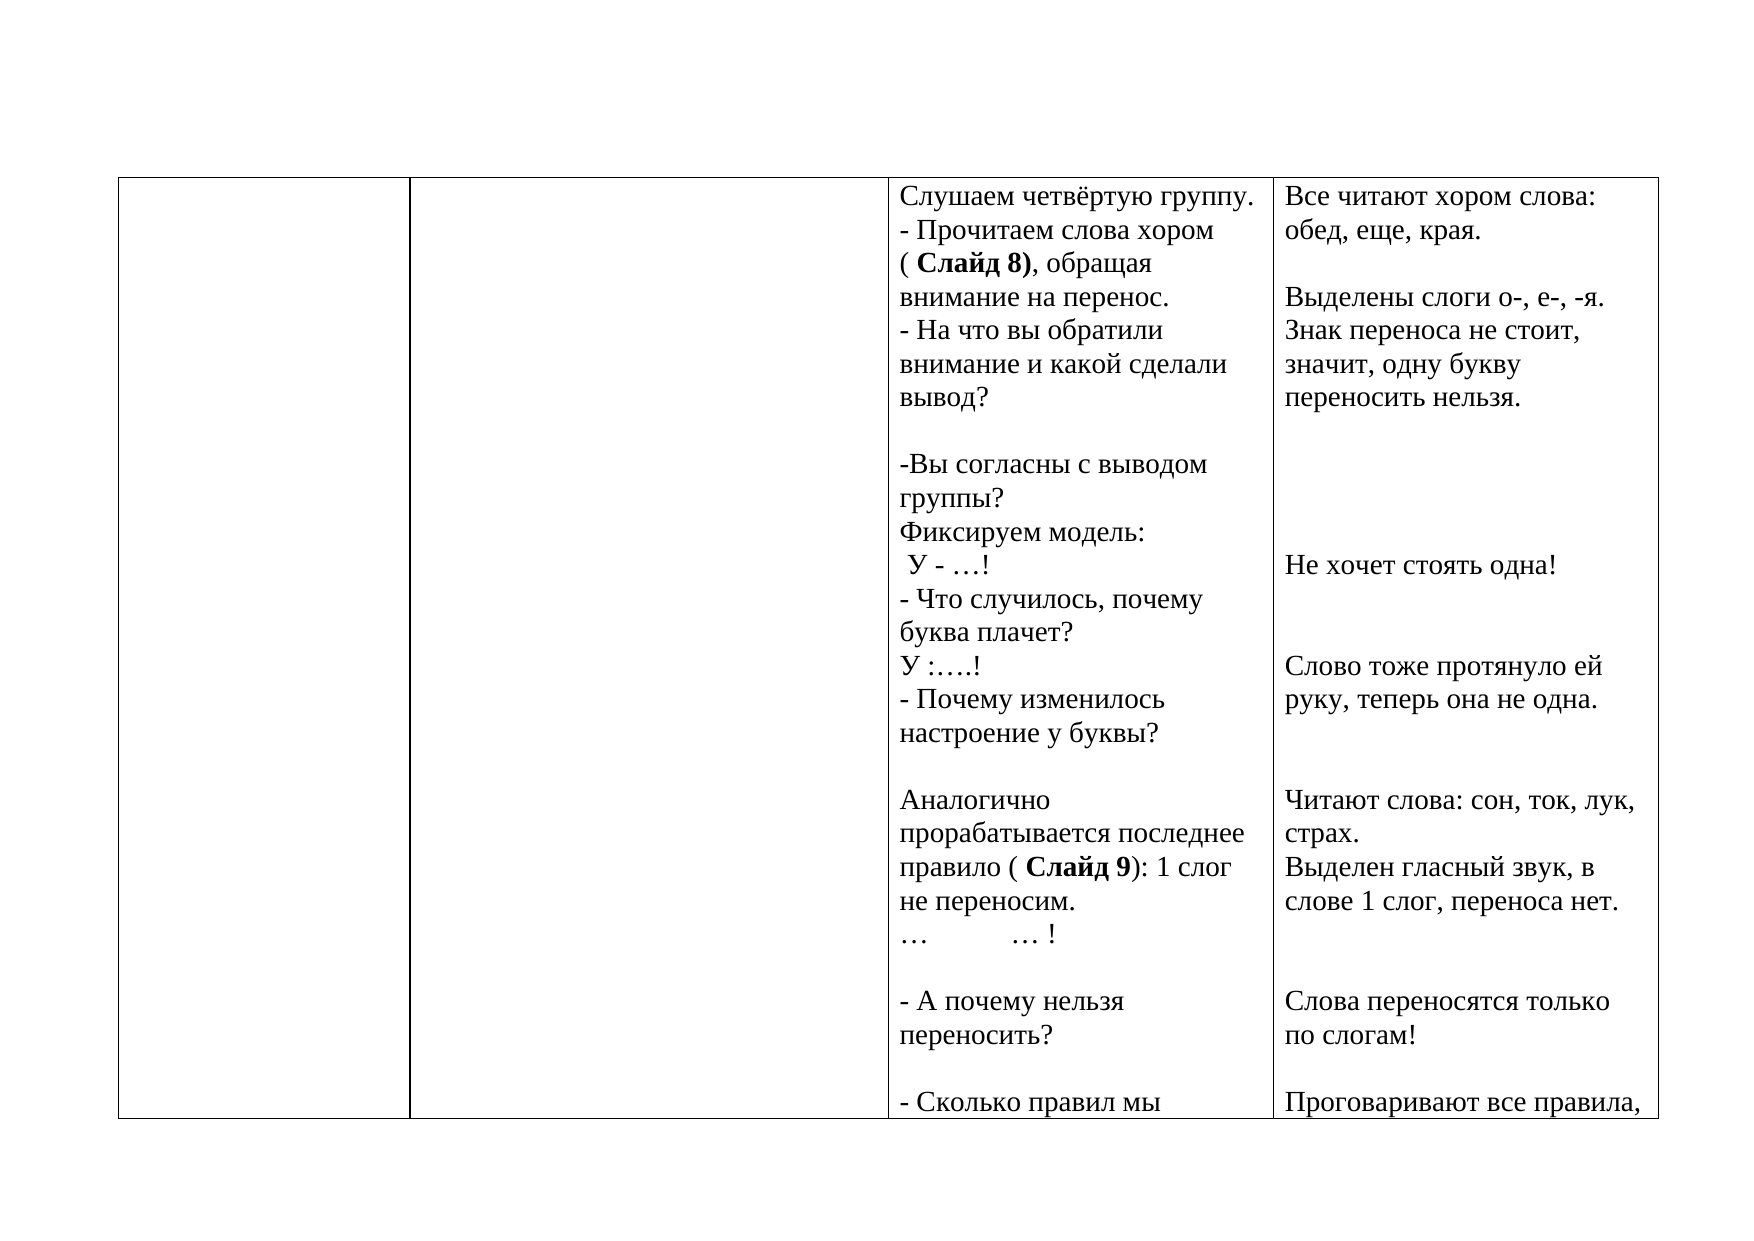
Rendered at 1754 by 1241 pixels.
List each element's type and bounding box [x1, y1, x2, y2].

table_cell [119, 178, 409, 1117]
table_cell [889, 178, 1273, 1117]
table_cell [1274, 178, 1658, 1117]
table_cell [411, 178, 888, 1117]
